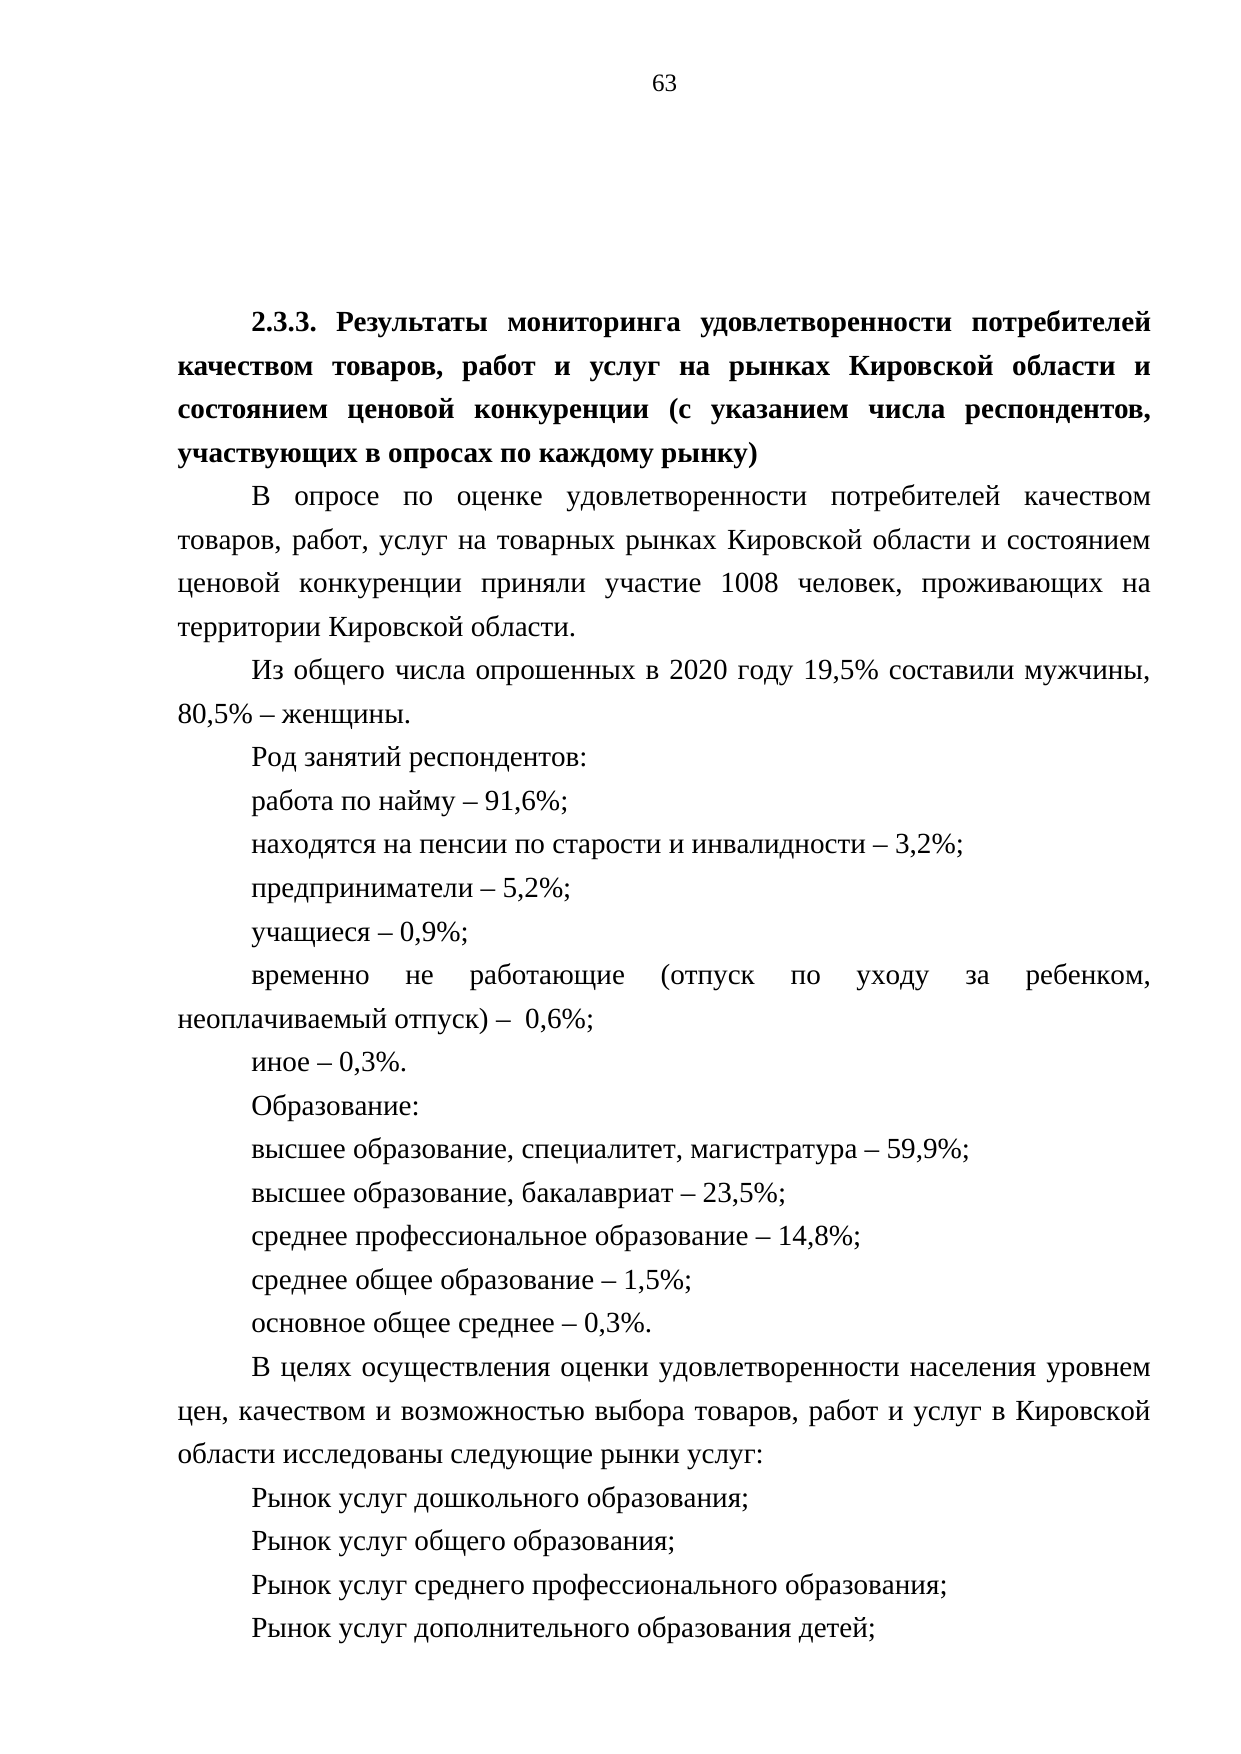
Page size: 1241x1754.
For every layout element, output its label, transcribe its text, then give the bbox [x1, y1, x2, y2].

text Из общего числа опрошенных в 2020 году 19,5% составили мужчины, 80,5% – женщины. [177, 652, 1152, 729]
text Рынок услуг дополнительного образования детей; [177, 1610, 1152, 1644]
text Рынок услуг среднего профессионального образования; [177, 1567, 1152, 1600]
text высшее образование, бакалавриат – 23,5%; [177, 1175, 1152, 1208]
text Род занятий респондентов: [177, 739, 1152, 773]
text среднее общее образование – 1,5%; [177, 1262, 1152, 1296]
text основное общее среднее – 0,3%. [177, 1306, 1152, 1339]
subtitle 2.3.3. Результаты мониторинга удовлетворенности потребителей качеством товаров, работ и услуг на рынках Кировской области и состоянием ценовой конкуренции (с указанием числа респондентов, участвующих в опросах по каждому рынку) [177, 304, 1152, 468]
text Рынок услуг дошкольного образования; [177, 1480, 1152, 1513]
text Образование: [177, 1088, 1152, 1121]
text В целях осуществления оценки удовлетворенности населения уровнем цен, качеством и возможностью выбора товаров, работ и услуг в Кировской области исследованы следующие рынки услуг: [177, 1349, 1152, 1470]
text работа по найму – 91,6%; [177, 783, 1152, 817]
text предприниматели – 5,2%; [177, 870, 1152, 904]
text учащиеся – 0,9%; [177, 914, 1152, 947]
text Рынок услуг общего образования; [177, 1523, 1152, 1557]
text среднее профессиональное образование – 14,8%; [177, 1218, 1152, 1252]
text находятся на пенсии по старости и инвалидности – 3,2%; [177, 827, 1152, 860]
text высшее образование, специалитет, магистратура – 59,9%; [177, 1131, 1152, 1165]
text временно не работающие (отпуск по уходу за ребенком, неоплачиваемый отпуск) – 0,6%; [177, 957, 1152, 1034]
text иное – 0,3%. [177, 1044, 1152, 1078]
text В опросе по оценке удовлетворенности потребителей качеством товаров, работ, услуг на товарных рынках Кировской области и состоянием ценовой конкуренции приняли участие 1008 человек, проживающих на территории Кировской области. [177, 478, 1152, 642]
